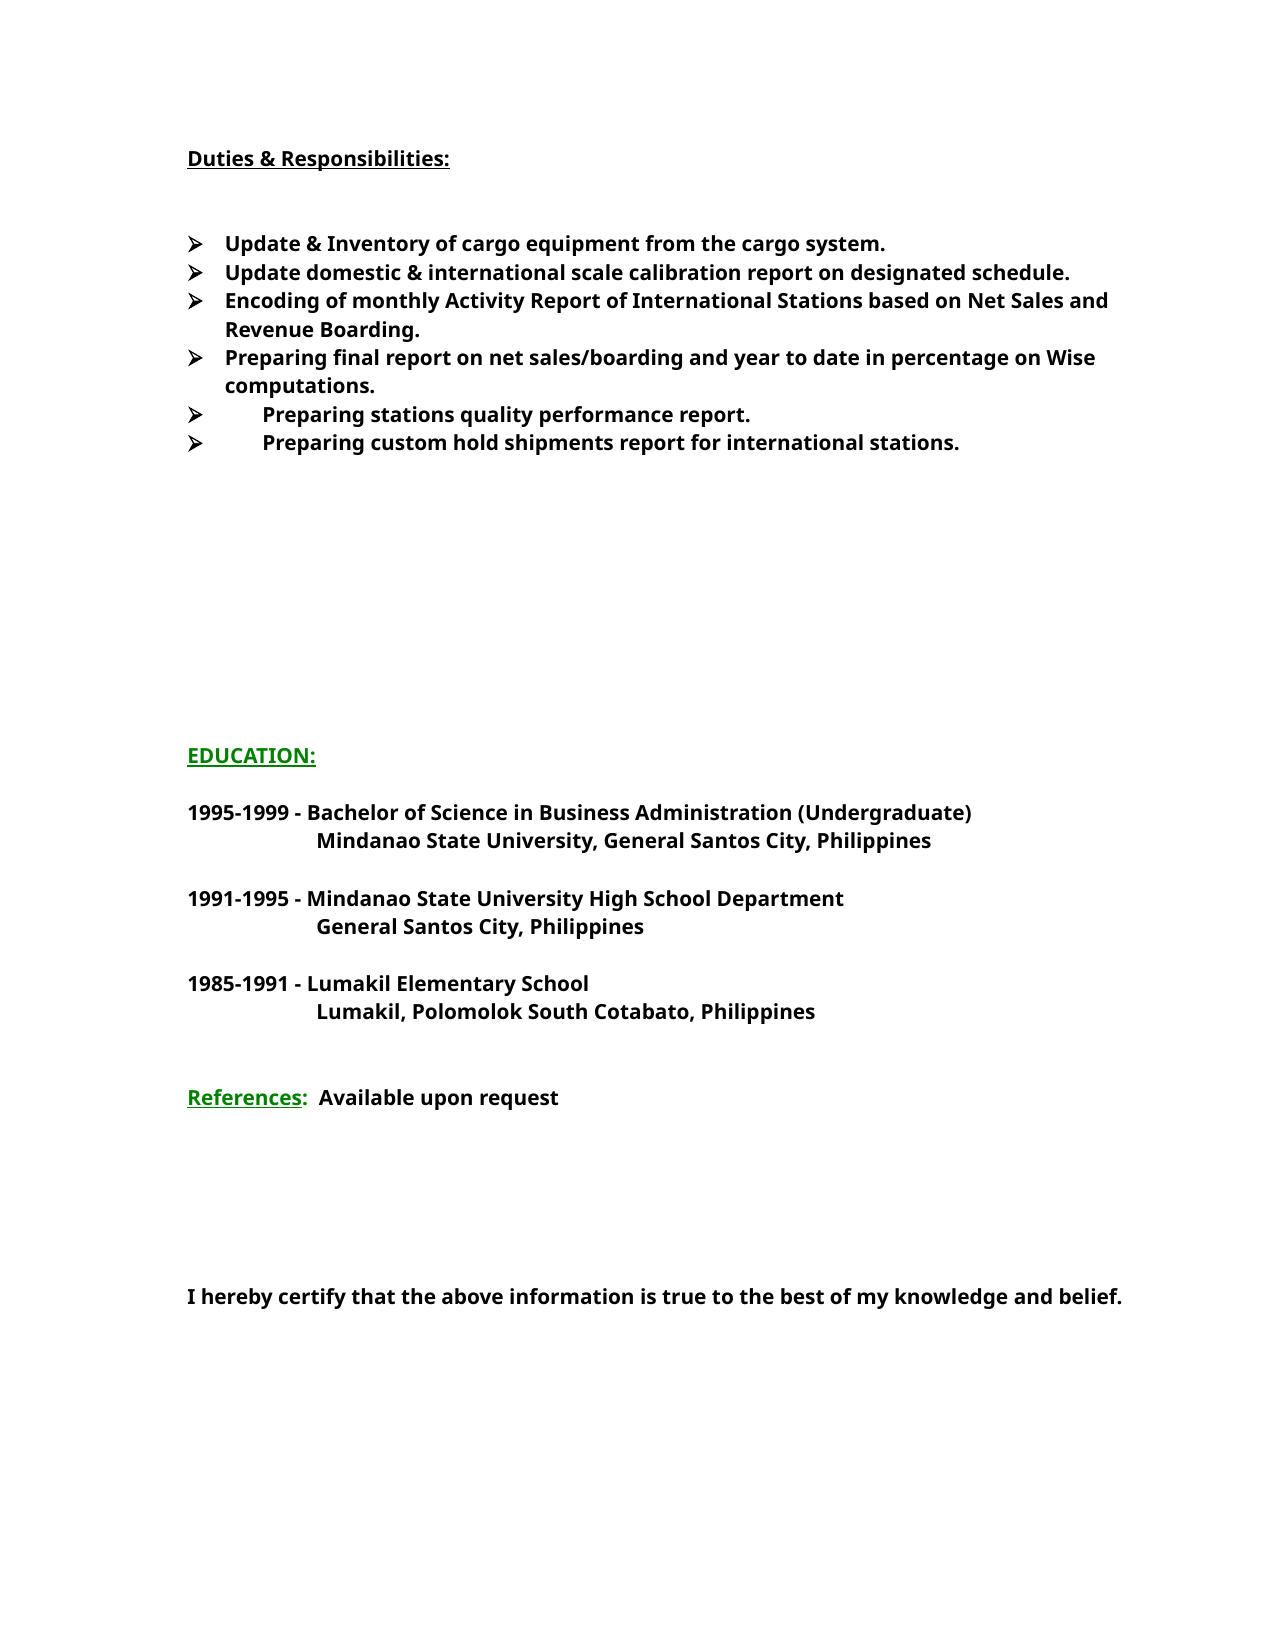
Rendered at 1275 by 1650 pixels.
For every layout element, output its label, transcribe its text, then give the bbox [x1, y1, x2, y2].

list Preparing stations quality performance report. [187, 400, 1134, 428]
text 1991-1995 - Mindanao State University High School Department [187, 884, 1153, 912]
list Preparing final report on net sales/boarding and year to date in percentage on Wise computations. [187, 343, 1134, 400]
text 1985-1991 - Lumakil Elementary School [187, 969, 1153, 997]
text EDUCATION: [187, 741, 1134, 770]
list Update domestic & international scale calibration report on designated schedule. [187, 258, 1134, 286]
list Encoding of monthly Activity Report of International Stations based on Net Sales and Revenue Boarding. [187, 286, 1134, 343]
text Duties & Responsibilities: [187, 144, 1134, 172]
text 1995-1999 - Bachelor of Science in Business Administration (Undergraduate) [187, 798, 1153, 827]
text I hereby certify that the above information is true to the best of my knowledge and belief. [187, 1282, 1134, 1310]
text Mindanao State University, General Santos City, Philippines [262, 827, 1153, 855]
list Preparing custom hold shipments report for international stations. [187, 428, 1134, 457]
list Update & Inventory of cargo equipment from the cargo system. [187, 229, 1134, 258]
text Lumakil, Polomolok South Cotabato, Philippines [187, 997, 1153, 1026]
text References: Available upon request [187, 1083, 1134, 1111]
text General Santos City, Philippines [187, 912, 1153, 941]
